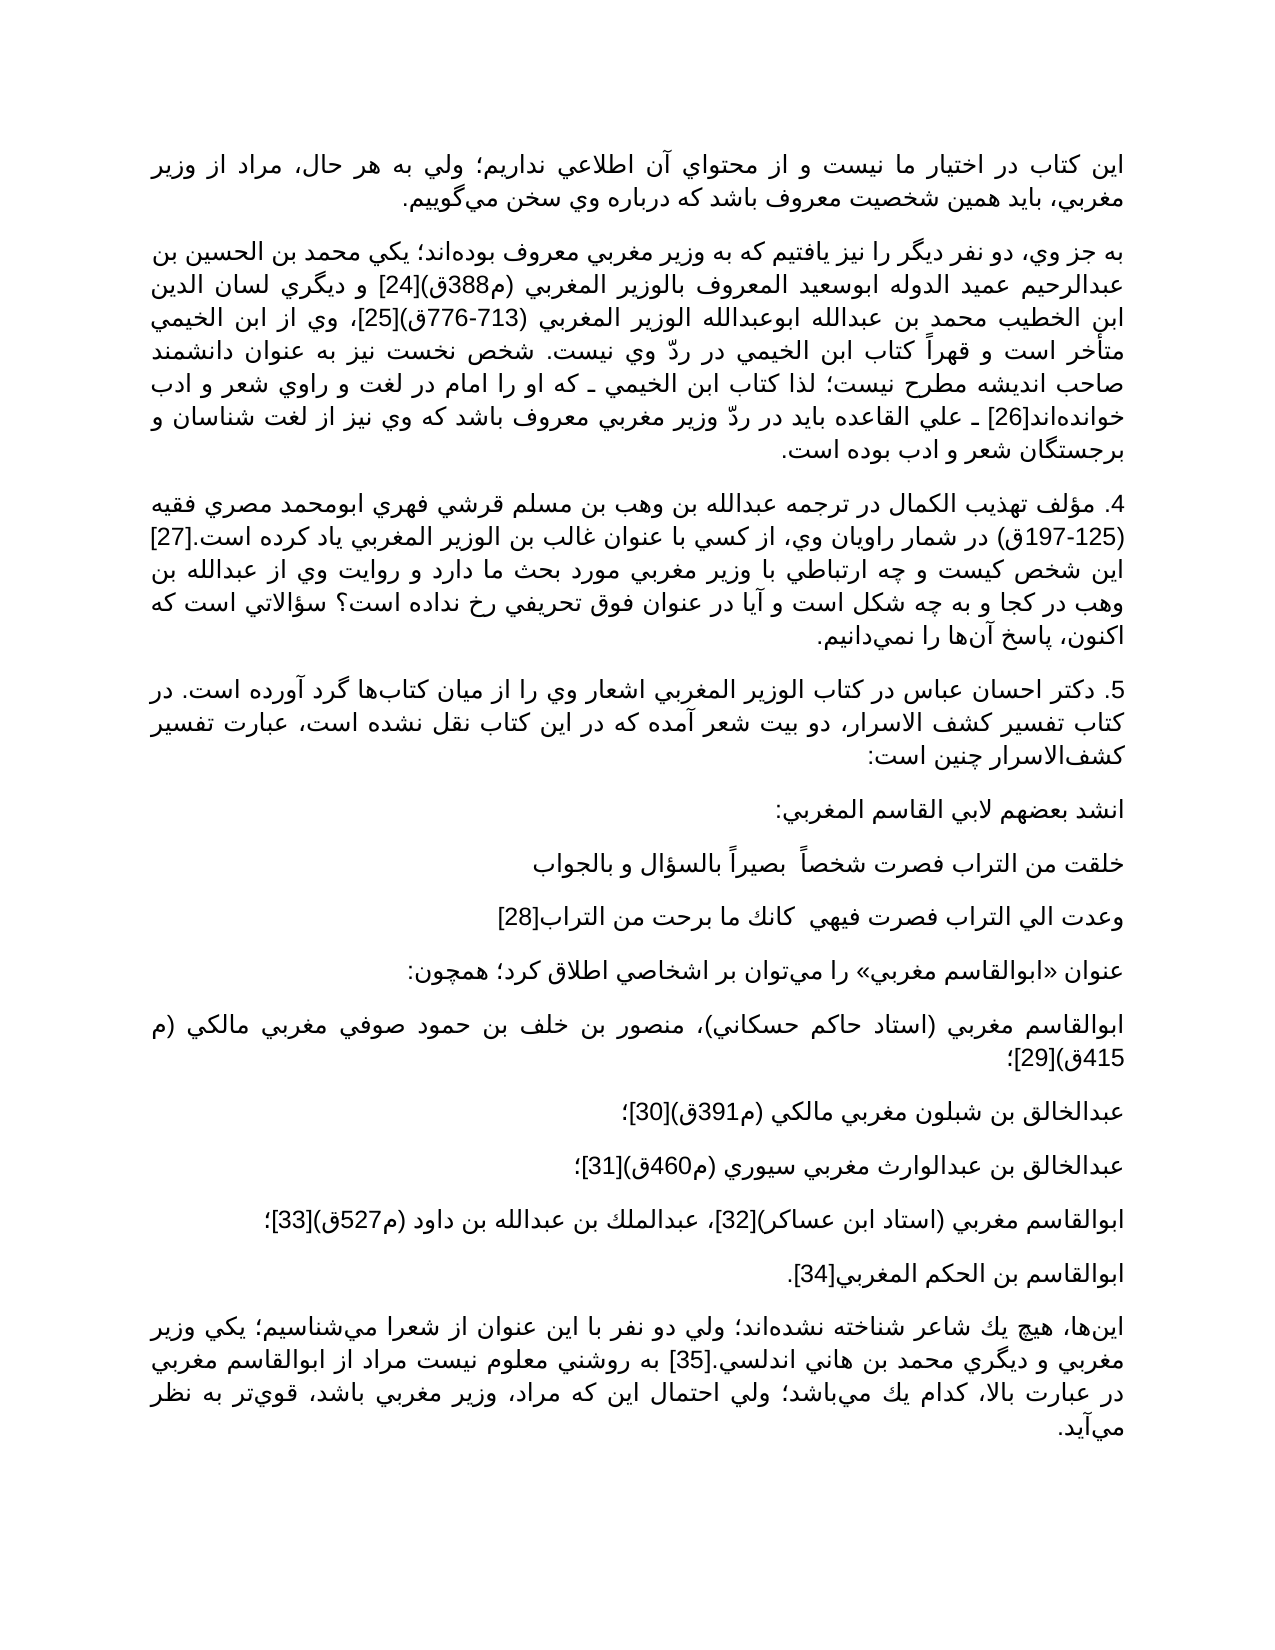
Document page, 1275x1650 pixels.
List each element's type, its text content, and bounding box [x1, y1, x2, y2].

text ابوالقاسم بن الحكم المغربي[34]. [150, 1258, 1125, 1287]
text انشد بعضهم لابي القاسم المغربي: [150, 795, 1125, 823]
text عنوان «ابوالقاسم مغربي» را مي‌توان بر اشخاصي اطلاق كرد؛ همچون: [150, 956, 1125, 985]
text عبدالخالق بن عبدالوارث مغربي سيوري (م460ق)[31]؛ [150, 1151, 1125, 1179]
text اين‌ها، هيچ يك شاعر شناخته نشده‌اند؛ ولي دو نفر با اين عنوان از شعرا مي‌شناسيم؛ يكي وزير مغربي و ديگري محمد بن هاني اندلسي.[35] به روشني معلوم نيست مراد از ابوالقاسم مغربي در عبارت بالا، كدام يك مي‌باشد؛ ولي احتمال اين كه مراد، وزير مغربي باشد، قوي‌تر به نظر مي‌آيد. [150, 1312, 1125, 1440]
text ابوالقاسم مغربي (استاد ابن عساكر)[32]، عبدالملك بن عبدالله بن داود (م527ق)[33]؛ [150, 1205, 1125, 1233]
text به جز وي، دو نفر ديگر را نيز يافتيم كه به وزير مغربي معروف بوده‌اند؛ يكي محمد بن الحسين بن عبدالرحيم عميد الدوله ابوسعيد المعروف بالوزير المغربي (م388ق)[24] و ديگري لسان الدين ابن الخطيب محمد بن عبدالله ابوعبدالله الوزير المغربي (713-776ق)[25]، وي از ابن الخيمي متأخر است و قهراً كتاب ابن الخيمي در ردّ وي نيست. شخص نخست نيز به عنوان دانشمند صاحب انديشه مطرح نيست؛ لذا كتاب ابن الخيمي ـ كه او را امام در لغت و راوي شعر و ادب خوانده‌اند[26] ـ علي القاعده بايد در ردّ وزير مغربي معروف باشد كه وي نيز از لغت شناسان و برجستگان شعر و ادب بوده است. [150, 237, 1125, 464]
text 4. مؤلف تهذيب الكمال در ترجمه عبدالله بن وهب بن مسلم قرشي فهري ابومحمد مصري فقيه (125-197ق) در شمار راويان وي، از كسي با عنوان غالب بن الوزير المغربي ياد كرده است.[27] اين شخص كيست و چه ارتباطي با وزير مغربي مورد بحث ما دارد و روايت وي از عبدالله بن وهب در كجا و به چه شكل است و آيا در عنوان فوق تحريفي رخ نداده است؟ سؤالاتي است كه اكنون، پاسخ آن‌ها را نمي‌دانيم. [150, 489, 1125, 650]
text 5. دكتر احسان عباس در كتاب الوزير المغربي اشعار وي را از ميان كتاب‌ها گرد آورده است. در كتاب تفسير كشف الاسرار، دو بيت شعر آمده كه در اين كتاب نقل نشده است، عبارت تفسير كشف‌الاسرار چنين است: [150, 675, 1125, 769]
text خلقت من التراب فصرت شخصاً بصيراً بالسؤال و بالجواب [150, 848, 1125, 877]
text عبدالخالق بن شبلون مغربي مالكي (م391ق)[30]؛ [150, 1097, 1125, 1126]
text ابوالقاسم مغربي (استاد حاكم حسكاني)، منصور بن خلف بن حمود صوفي مغربي مالكي (م415ق)[29]؛ [150, 1010, 1125, 1072]
text اين كتاب در اختيار ما نيست و از محتواي آن اطلاعي نداريم؛ ولي به هر حال، مراد از وزير مغربي، بايد همين شخصيت معروف باشد كه درباره وي سخن مي‌گوييم. [150, 150, 1125, 212]
text وعدت الي التراب فصرت فيهي كانك ما برحت من التراب[28] [150, 902, 1125, 931]
